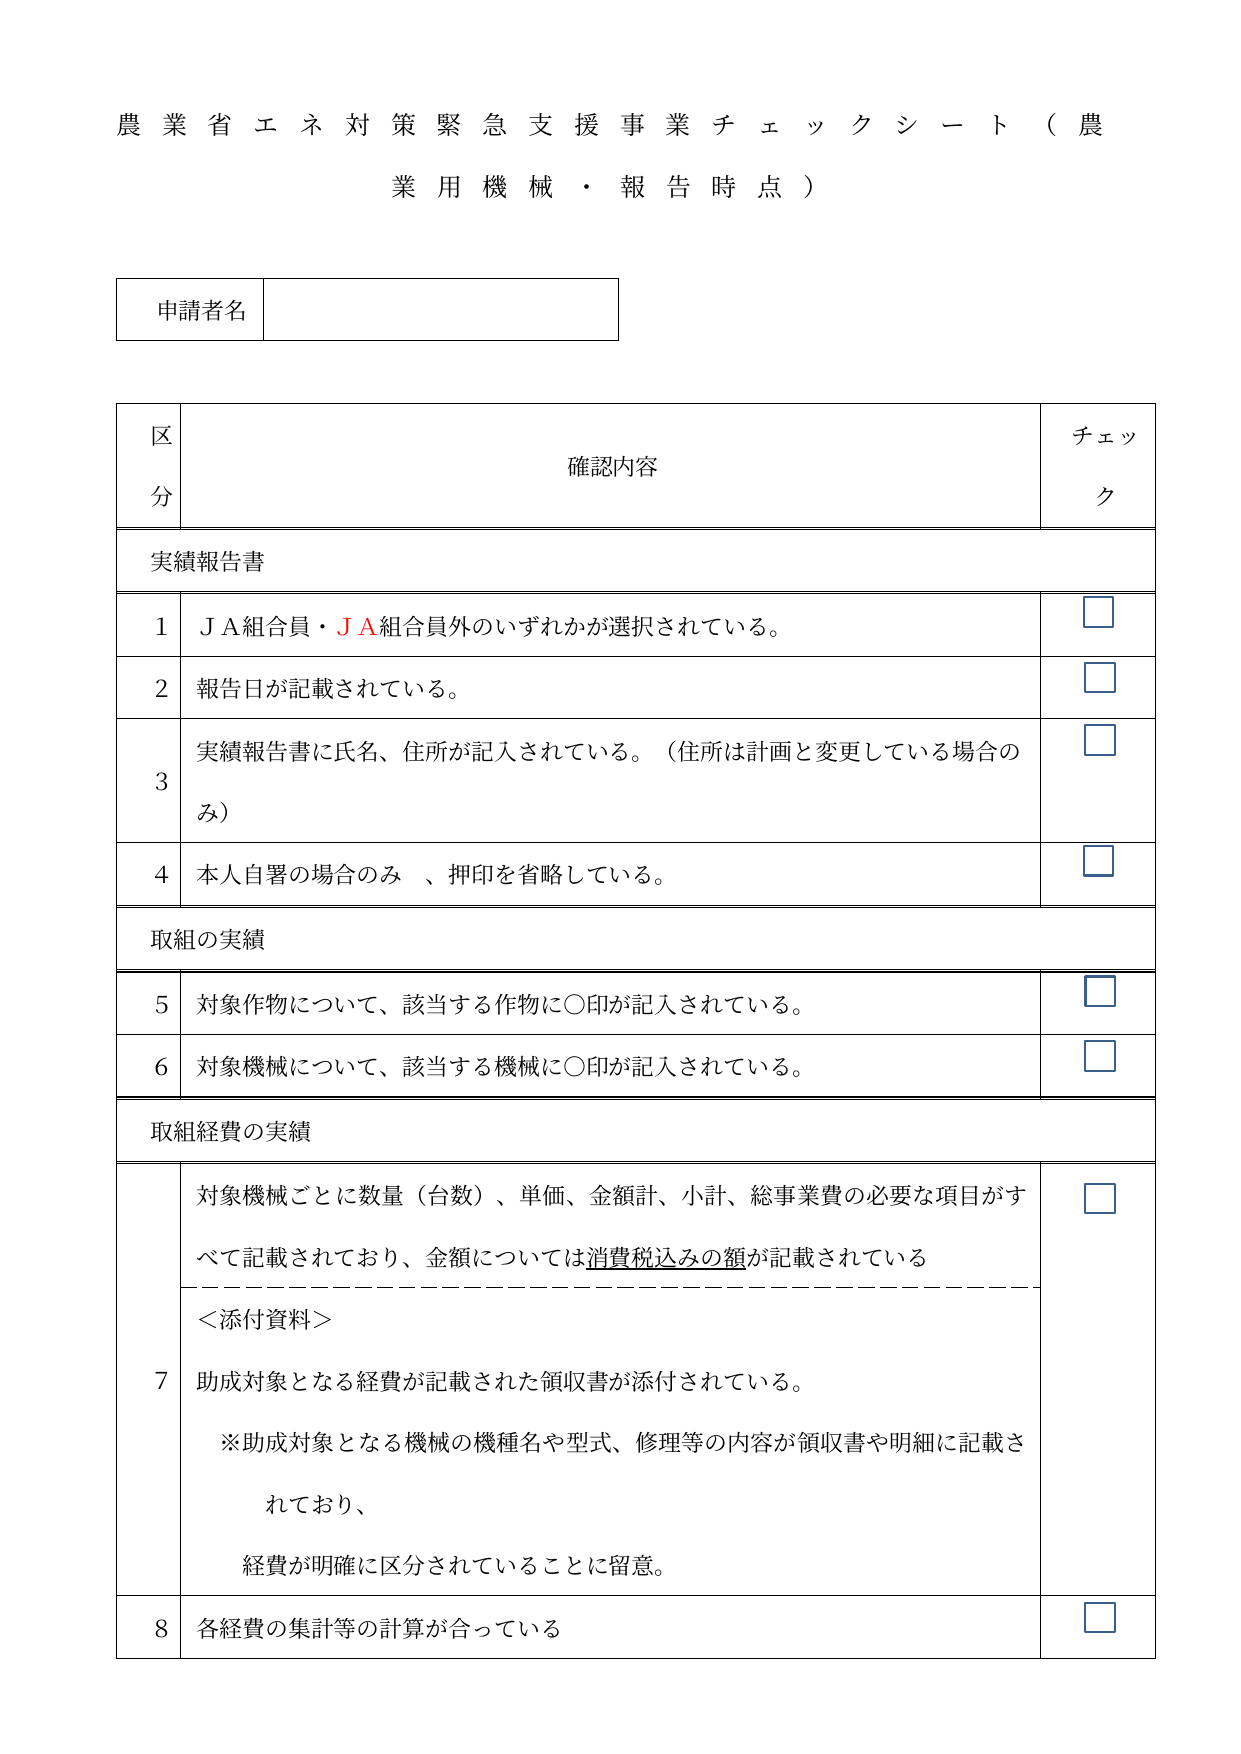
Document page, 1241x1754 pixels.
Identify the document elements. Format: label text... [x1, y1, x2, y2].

table_cell １ [117, 594, 180, 656]
table_header 区分 [117, 404, 180, 527]
table_cell ６ [117, 1035, 180, 1096]
table_header [264, 279, 618, 340]
table_cell 対象機械について、該当する機械に○印が記入されている。 [181, 1035, 1040, 1096]
table_cell 報告日が記載されている。 [181, 657, 1040, 718]
text 農業省エネ対策緊急支援事業チェックシート（農業用機械・報告時点） [104, 93, 1136, 216]
table_cell [1041, 843, 1155, 905]
table_cell [1041, 594, 1155, 656]
table_cell ８ [117, 1596, 180, 1658]
table_cell ２ [117, 657, 180, 718]
table_header チェック [1041, 404, 1155, 527]
table_cell 実績報告書 [117, 530, 1155, 591]
table_header 申請者名 [117, 279, 263, 340]
table_cell 各経費の集計等の計算が合っている [181, 1596, 1040, 1658]
table_cell ７ [117, 1164, 180, 1595]
table_cell [1041, 1035, 1155, 1096]
table_cell 対象作物について、該当する作物に○印が記入されている。 [181, 973, 1040, 1034]
table_cell 実績報告書に氏名、住所が記入されている。（住所は計画と変更している場合のみ） [181, 719, 1040, 842]
table_cell [1041, 657, 1155, 718]
table_cell ＪＡ組合員・ＪＡ組合員外のいずれかが選択されている。 [181, 594, 1040, 656]
table_cell 本人自署の場合のみ、押印を省略している。 [181, 843, 1040, 905]
table_cell 対象機械ごとに数量（台数）、単価、金額計、小計、総事業費の必要な項目がすべて記載されており、金額については消費税込みの額が記載されている [181, 1164, 1040, 1287]
table_cell ４ [117, 843, 180, 905]
table_cell [1041, 1164, 1155, 1595]
table_cell ３ [117, 719, 180, 842]
table_cell 取組経費の実績 [117, 1100, 1155, 1161]
table_cell 取組の実績 [117, 908, 1155, 969]
table_cell ５ [117, 973, 180, 1034]
table_cell [1041, 973, 1155, 1034]
table_cell ＜添付資料＞ 助成対象となる経費が記載された領収書が添付されている。 ※助成対象となる機械の機種名や型式、修理等の内容が領収書や明細に記載されており、 経費が明確に区分されていることに留意。 [181, 1287, 1040, 1595]
table_header 確認内容 [181, 404, 1040, 527]
table_cell [1041, 1596, 1155, 1658]
table_cell [1041, 719, 1155, 842]
